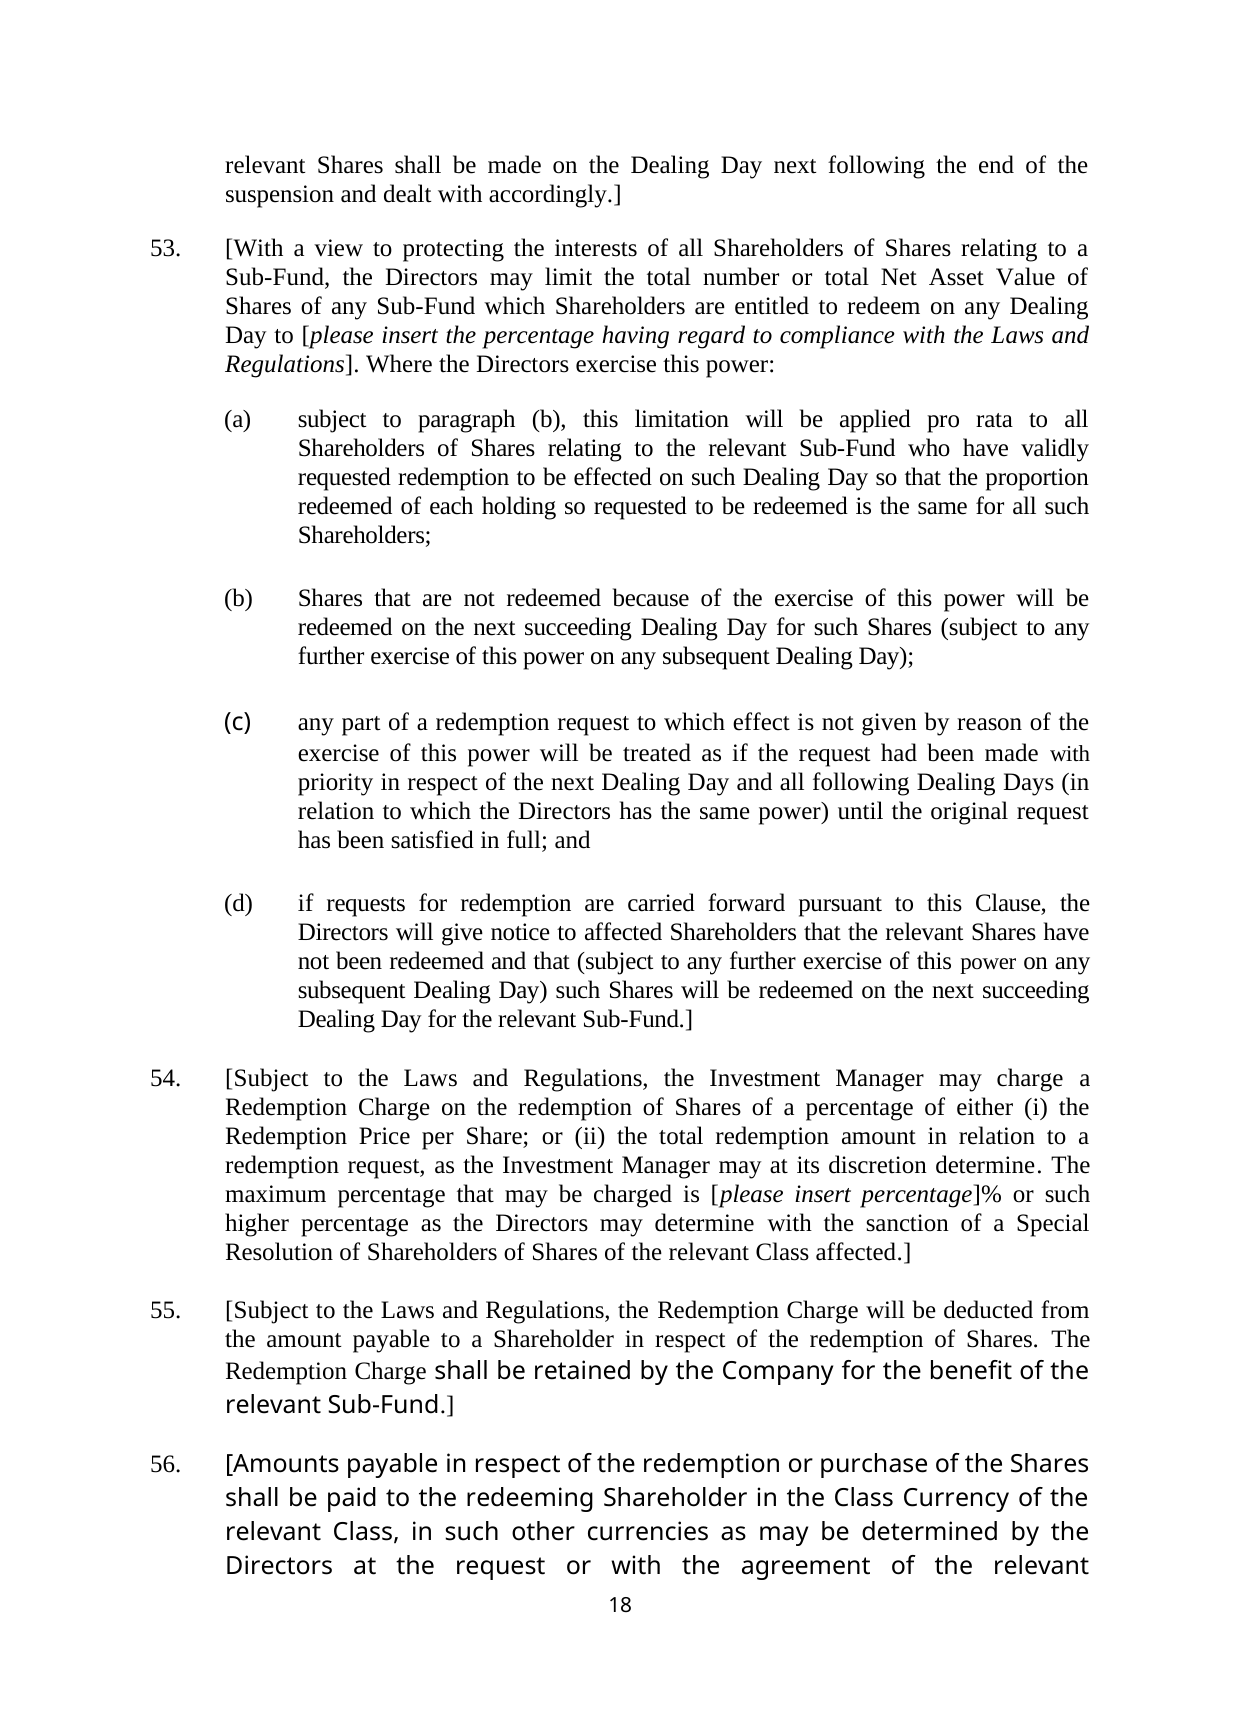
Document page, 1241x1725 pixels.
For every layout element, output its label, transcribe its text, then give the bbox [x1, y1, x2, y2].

list subject to paragraph (b), this limitation will be applied pro rata to all Shareholders of Shares relating to the relevant Sub-Fund who have validly requested redemption to be effected on such Dealing Day so that the proportion redeemed of each holding so requested to be redeemed is the same for all such Shareholders; [224, 403, 1090, 549]
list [150, 1446, 1090, 1582]
list [Subject to the Laws and Regulations, the Redemption Charge will be deducted from the amount payable to a Shareholder in respect of the redemption of Shares. The Redemption Charge shall be retained by the Company for the benefit of the relevant Sub-Fund.] [150, 1295, 1090, 1421]
list [Subject to the Laws and Regulations, the Investment Manager may charge a Redemption Charge on the redemption of Shares of a percentage of either (i) the Redemption Price per Share; or (ii) the total redemption amount in relation to a redemption request, as the Investment Manager may at its discretion determine. The maximum percentage that may be charged is [please insert percentage]% or such higher percentage as the Directors may determine with the sanction of a Special Resolution of Shareholders of Shares of the relevant Class affected.] [150, 1062, 1090, 1266]
list any part of a redemption request to which effect is not given by reason of the exercise of this power will be treated as if the request had been made with priority in respect of the next Dealing Day and all following Dealing Days (in relation to which the Directors has the same power) until the original request has been satisfied in full; and [224, 704, 1090, 854]
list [150, 150, 1090, 208]
list [With a view to protecting the interests of all Shareholders of Shares relating to a Sub-Fund, the Directors may limit the total number or total Net Asset Value of Shares of any Sub-Fund which Shareholders are entitled to redeem on any Dealing Day to [please insert the percentage having regard to compliance with the Laws and Regulations]. Where the Directors exercise this power: [150, 233, 1090, 378]
list if requests for redemption are carried forward pursuant to this Clause, the Directors will give notice to affected Shareholders that the relevant Shares have not been redeemed and that (subject to any further exercise of this power on any subsequent Dealing Day) such Shares will be redeemed on the next succeeding Dealing Day for the relevant Sub-Fund.] [224, 888, 1090, 1033]
list Shares that are not redeemed because of the exercise of this power will be redeemed on the next succeeding Dealing Day for such Shares (subject to any further exercise of this power on any subsequent Dealing Day); [224, 583, 1090, 670]
